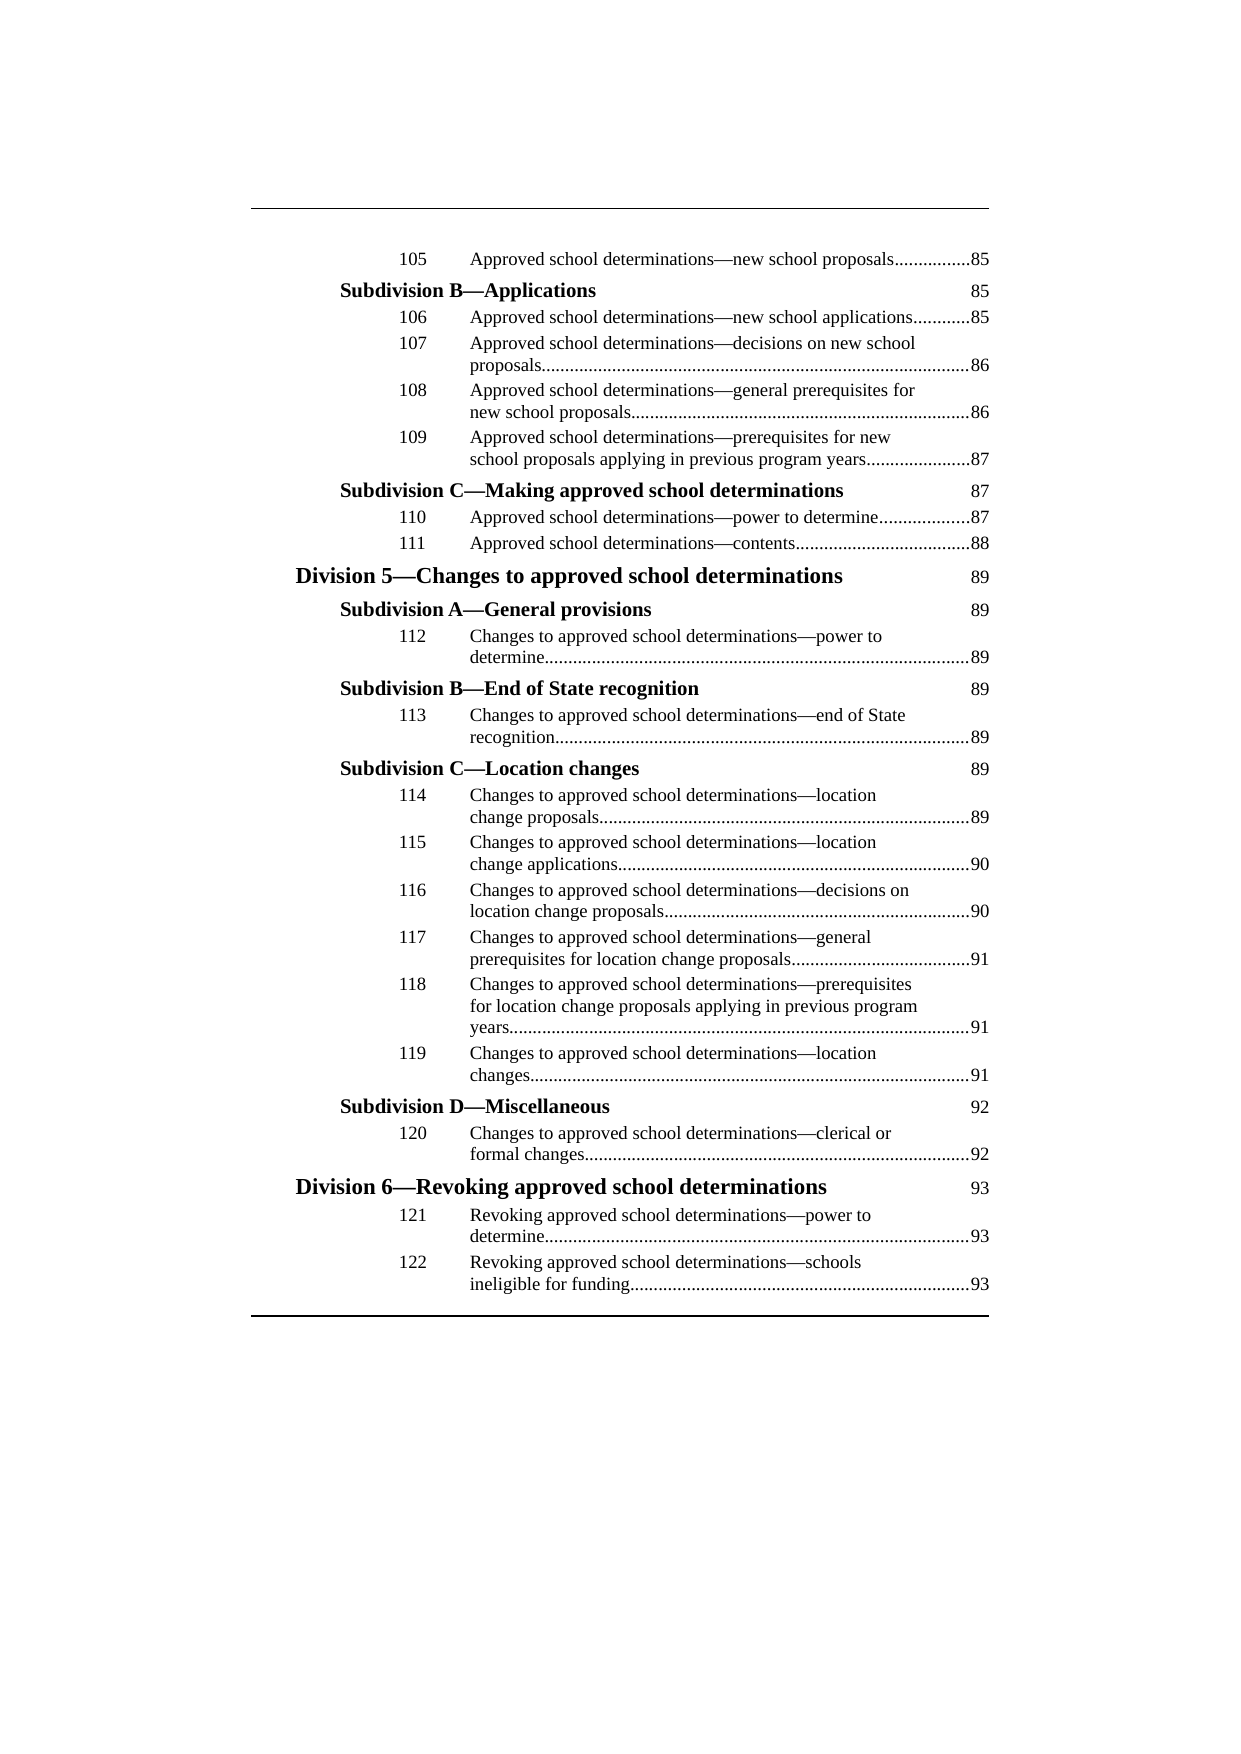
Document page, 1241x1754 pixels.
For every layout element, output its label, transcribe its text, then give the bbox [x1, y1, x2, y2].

text 105 Approved school determinations—new school proposals 85 [399, 248, 930, 269]
text 122 Revoking approved school determinations—schools ineligible for funding 93 [399, 1251, 930, 1294]
text 112 Changes to approved school determinations—power to determine 89 [399, 625, 930, 668]
text 107 Approved school determinations—decisions on new school proposals 86 [399, 332, 930, 375]
text 109 Approved school determinations—prerequisites for new school proposals applying in previous program years 87 [399, 426, 930, 469]
text 117 Changes to approved school determinations—general prerequisites for location change proposals 91 [399, 926, 930, 969]
text 118 Changes to approved school determinations—prerequisites for location change proposals applying in previous program years 91 [399, 973, 930, 1038]
text Subdivision B—Applications 85 [340, 278, 930, 302]
text 106 Approved school determinations—new school applications 85 [399, 306, 930, 328]
text Subdivision D—Miscellaneous 92 [340, 1093, 930, 1118]
text 114 Changes to approved school determinations—location change proposals 89 [399, 784, 930, 827]
text Subdivision C—Location changes 89 [340, 756, 930, 780]
text 113 Changes to approved school determinations—end of State recognition 89 [399, 704, 930, 747]
text 108 Approved school determinations—general prerequisites for new school proposals 86 [399, 379, 930, 422]
text Subdivision A—General provisions 89 [340, 596, 930, 621]
text 110 Approved school determinations—power to determine 87 [399, 506, 930, 528]
text 111 Approved school determinations—contents 88 [399, 532, 930, 553]
text 120 Changes to approved school determinations—clerical or formal changes 92 [399, 1122, 930, 1165]
text Division 6—Revoking approved school determinations 93 [295, 1173, 930, 1199]
text 116 Changes to approved school determinations—decisions on location change proposals 90 [399, 879, 930, 922]
text 119 Changes to approved school determinations—location changes 91 [399, 1042, 930, 1085]
text Division 5—Changes to approved school determinations 89 [295, 562, 930, 588]
text Subdivision C—Making approved school determinations 87 [340, 478, 930, 502]
text 121 Revoking approved school determinations—power to determine 93 [399, 1204, 930, 1247]
text Subdivision B—End of State recognition 89 [340, 676, 930, 700]
text 115 Changes to approved school determinations—location change applications 90 [399, 831, 930, 874]
